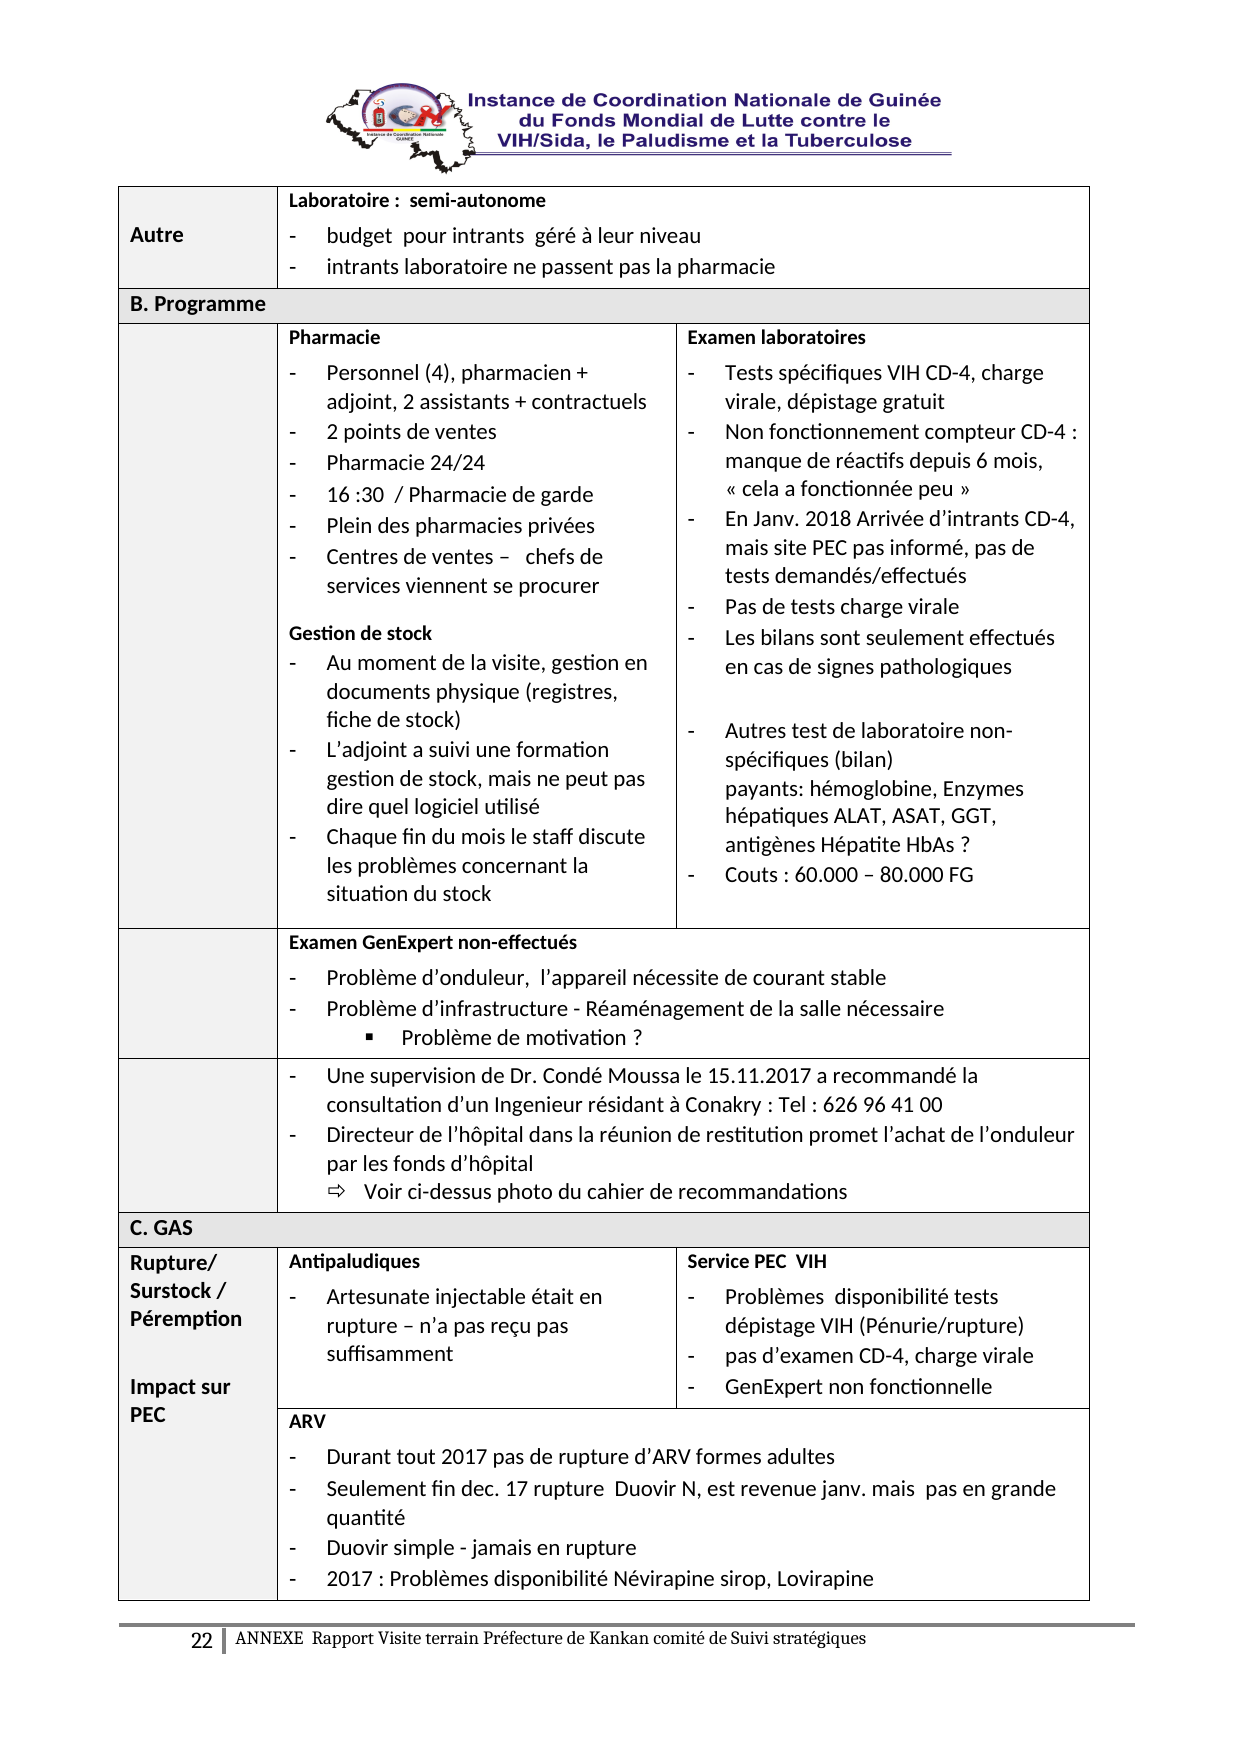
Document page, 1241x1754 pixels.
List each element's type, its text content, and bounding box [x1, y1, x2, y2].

table_cell [119, 324, 277, 928]
table_cell Une supervision de Dr. Condé Moussa le 15.11.2017 a recommandé la consultation d’un Ingenieur résidant à Conakry : Tel : 626 96 41 00 Directeur de l’hôpital dans la réunion de restitution promet l’achat de l’onduleur par les fonds d’hôpital Voir ci-dessus photo du cahier de recommandations [278, 1059, 1089, 1212]
picture [323, 73, 952, 186]
table_cell Examen GenExpert non-effectués Problème d’onduleur, l’appareil nécessite de courant stable Problème d’infrastructure - Réaménagement de la salle nécessaire Problème de motivation ? [278, 929, 1089, 1058]
table_cell Service PEC VIH Problèmes disponibilité tests dépistage VIH (Pénurie/rupture) pas d’examen CD-4, charge virale GenExpert non fonctionnelle [677, 1248, 1089, 1408]
table_cell Examen laboratoires Tests spécifiques VIH CD-4, charge virale, dépistage gratuit Non fonctionnement compteur CD-4 : manque de réactifs depuis 6 mois, « cela a fonctionnée peu » En Janv. 2018 Arrivée d’intrants CD-4, mais site PEC pas informé, pas de tests demandés/effectués Pas de tests charge virale Les bilans sont seulement effectués en cas de signes pathologiques Autres test de laboratoire non-spécifiques (bilan) payants: hémoglobine, Enzymes hépatiques ALAT, ASAT, GGT, antigènes Hépatite HbAs ? Couts : 60.000 – 80.000 FG [677, 324, 1089, 928]
table_cell Pharmacie Personnel (4), pharmacien + adjoint, 2 assistants + contractuels 2 points de ventes Pharmacie 24/24 16 :30 / Pharmacie de garde Plein des pharmacies privées Centres de ventes – chefs de services viennent se procurer Gestion de stock Au moment de la visite, gestion en documents physique (registres, fiche de stock) L’adjoint a suivi une formation gestion de stock, mais ne peut pas dire quel logiciel utilisé Chaque fin du mois le staff discute les problèmes concernant la situation du stock [278, 324, 676, 928]
table_cell B. Programme [119, 289, 1089, 323]
table_cell Autre [119, 187, 277, 288]
table_cell Rupture/ Surstock / Péremption Impact sur PEC [119, 1248, 277, 1599]
table_cell C. GAS [119, 1213, 1089, 1247]
table_cell [119, 1059, 277, 1212]
table_cell Laboratoire : semi-autonome budget pour intrants géré à leur niveau intrants laboratoire ne passent pas la pharmacie [278, 187, 1089, 288]
table_cell [119, 929, 277, 1058]
table_cell Antipaludiques Artesunate injectable était en rupture – n’a pas reçu pas suffisamment [278, 1248, 676, 1408]
